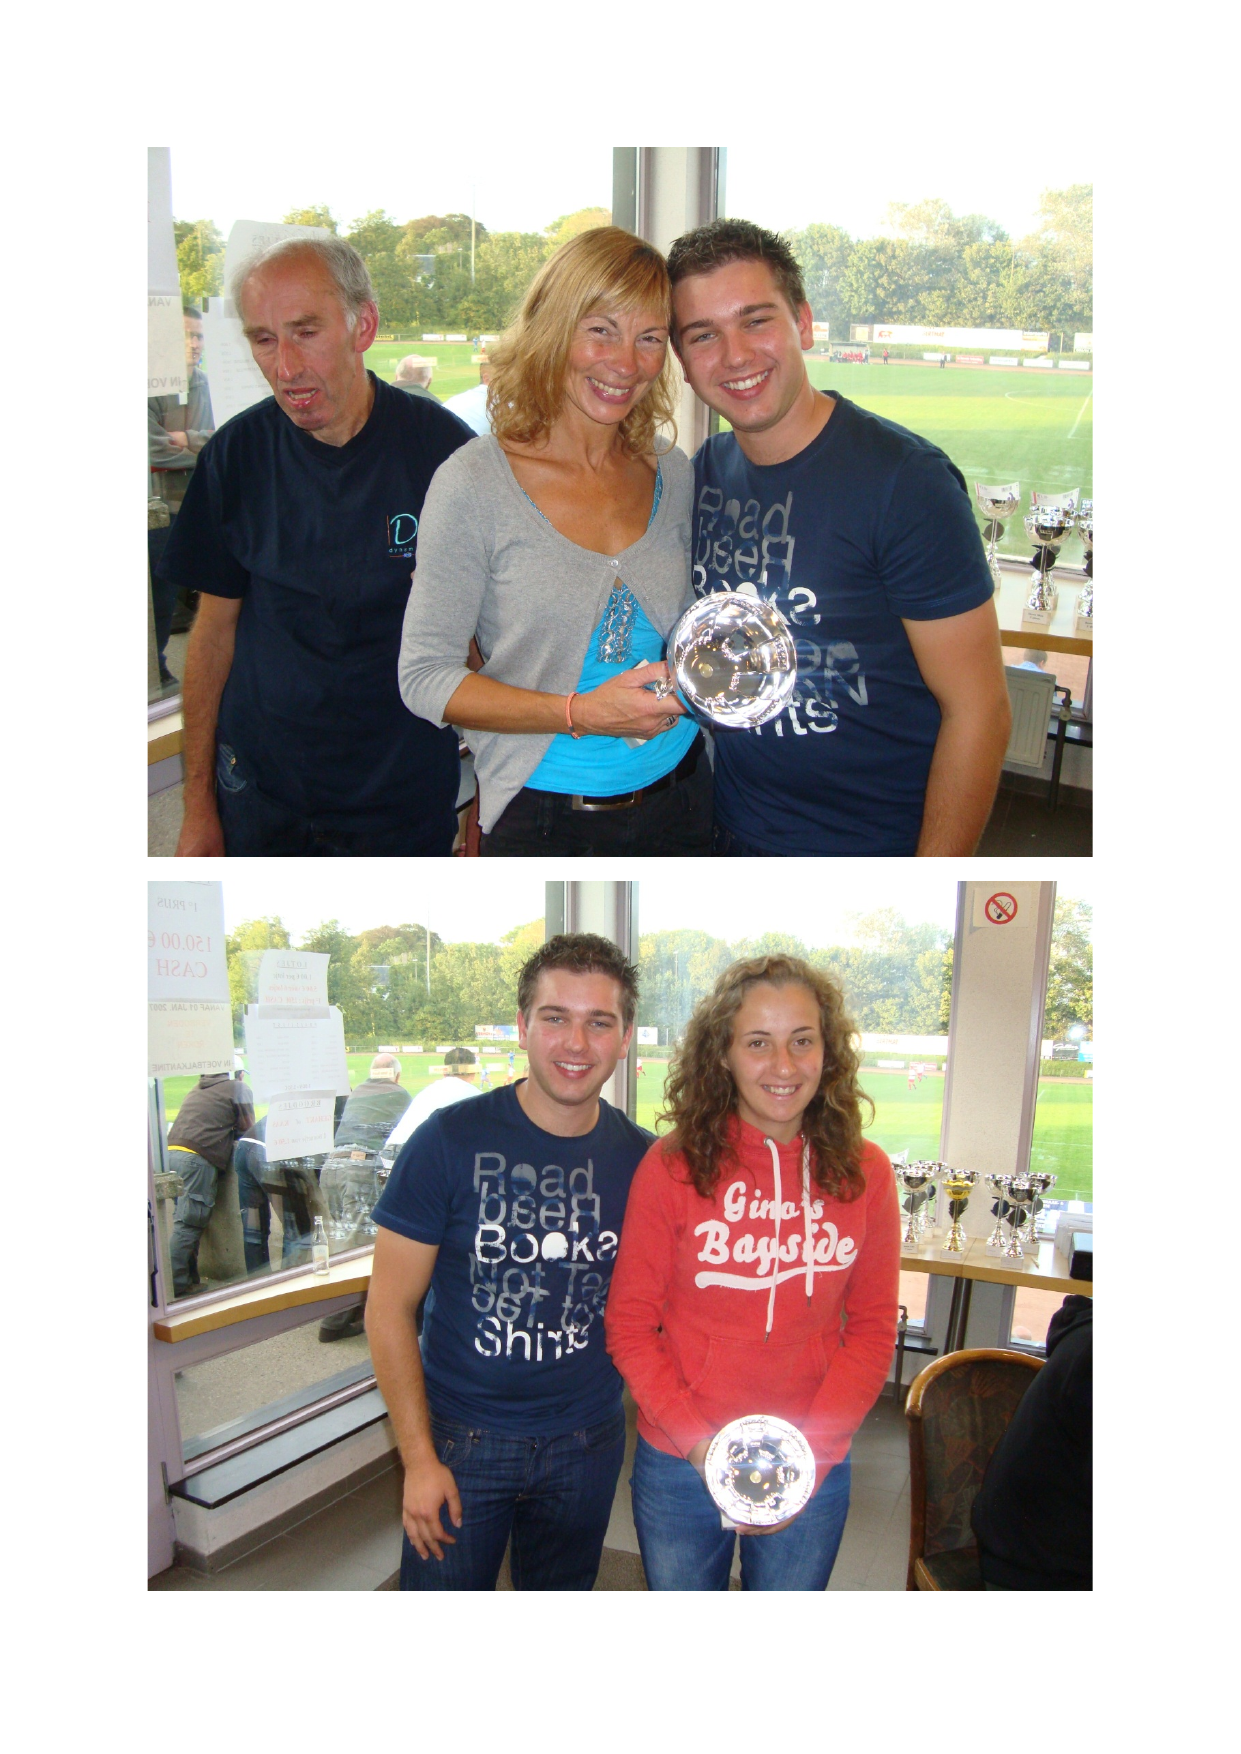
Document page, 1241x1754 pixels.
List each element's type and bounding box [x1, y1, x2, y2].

picture [147, 147, 1093, 857]
picture [147, 881, 1093, 1591]
